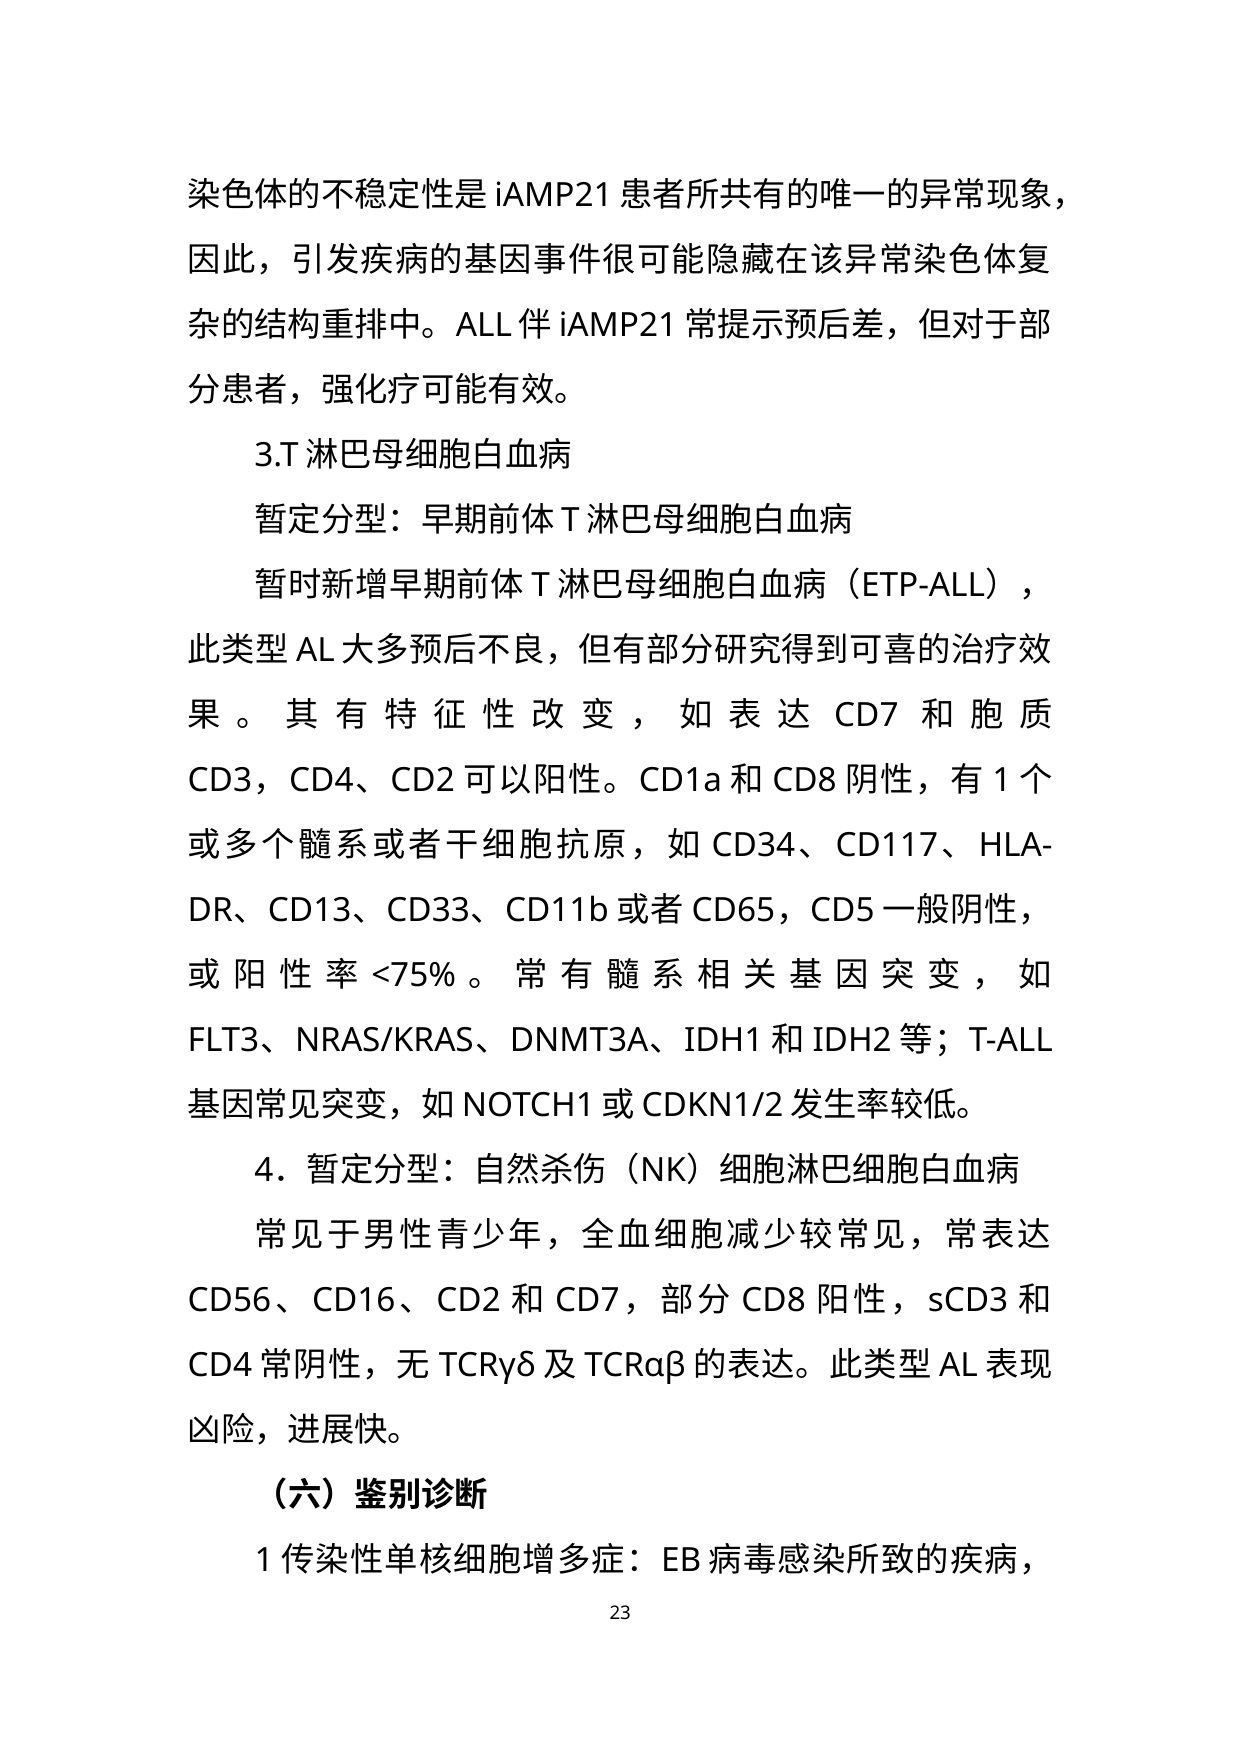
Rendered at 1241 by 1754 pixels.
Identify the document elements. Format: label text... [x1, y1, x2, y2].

text 暂时新增早期前体T淋巴母细胞白血病（ETP-ALL），此类型AL大多预后不良，但有部分研究得到可喜的治疗效果。其有特征性改变，如表达CD7和胞质CD3，CD4、CD2可以阳性。CD1a和CD8阴性，有1个或多个髓系或者干细胞抗原，如CD34、CD117、HLA-DR、CD13、CD33、CD11b或者CD65，CD5一般阴性，或阳性率<75%。常有髓系相关基因突变，如 FLT3、NRAS/KRAS、DNMT3A、IDH1和IDH2等；T-ALL基因常见突变，如 NOTCH1或CDKN1/2发生率较低。 [187, 550, 1053, 1135]
text 3.T淋巴母细胞白血病 [187, 420, 1053, 485]
text 暂定分型：早期前体T淋巴母细胞白血病 [187, 485, 1053, 550]
text （六）鉴别诊断 [187, 1460, 1053, 1525]
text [188, 1525, 1053, 1590]
text 4．暂定分型：自然杀伤（NK）细胞淋巴细胞白血病 [187, 1135, 1053, 1200]
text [187, 160, 1053, 420]
text 常见于男性青少年，全血细胞减少较常见，常表达 CD56、CD16、CD2和CD7，部分CD8阳性，sCD3和CD4常阴性，无 TCRγδ及TCRαβ的表达。此类型AL表现凶险，进展快。 [187, 1200, 1053, 1460]
